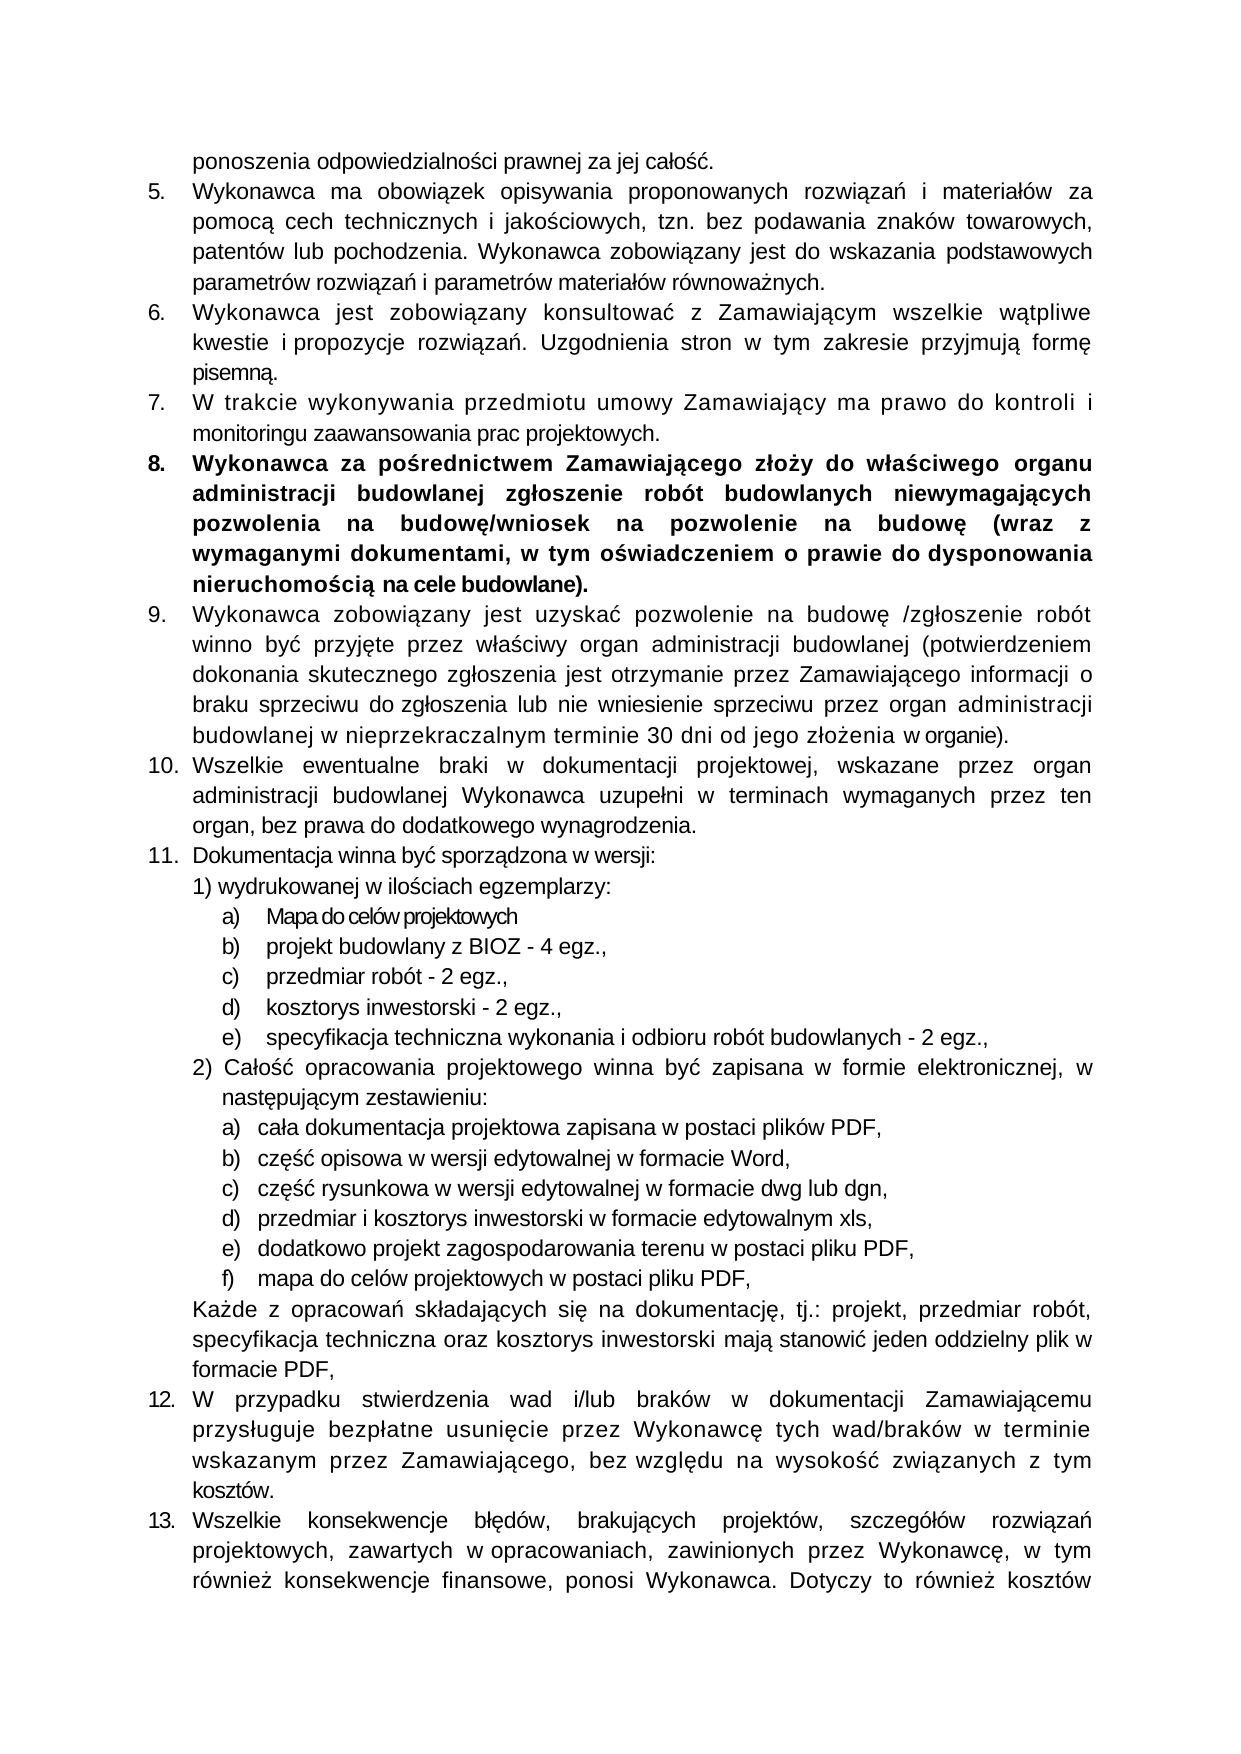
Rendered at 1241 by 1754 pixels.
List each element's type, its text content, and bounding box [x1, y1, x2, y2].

text 1) wydrukowanej w ilościach egzemplarzy: [192, 873, 1092, 899]
list projekt budowlany z BIOZ - 4 egz., [222, 933, 1092, 959]
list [148, 148, 1092, 174]
list Wszelkie ewentualne braki w dokumentacji projektowej, wskazane przez organ administracji budowlanej Wykonawca uzupełni w terminach wymaganych przez ten organ, bez prawa do dodatkowego wynagrodzenia. [148, 752, 1092, 839]
list przedmiar i kosztorys inwestorski w formacie edytowalnym xls, [222, 1205, 1092, 1231]
list mapa do celów projektowych w postaci pliku PDF, [222, 1265, 1092, 1292]
list dodatkowo projekt zagospodarowania terenu w postaci pliku PDF, [222, 1235, 1092, 1262]
text 2) Całość opracowania projektowego winna być zapisana w formie elektronicznej, w następującym zestawieniu: [192, 1054, 1092, 1111]
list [148, 1507, 1092, 1594]
text Każde z opracowań składających się na dokumentację, tj.: projekt, przedmiar robót, specyfikacja techniczna oraz kosztorys inwestorski mają stanowić jeden oddzielny plik w formacie PDF, [192, 1296, 1092, 1382]
list przedmiar robót - 2 egz., [222, 963, 1092, 990]
list W przypadku stwierdzenia wad i/lub braków w dokumentacji Zamawiającemu przysługuje bezpłatne usunięcie przez Wykonawcę tych wad/braków w terminie wskazanym przez Zamawiającego, bez względu na wysokość związanych z tym kosztów. [148, 1386, 1092, 1503]
list kosztorys inwestorski - 2 egz., [222, 993, 1092, 1020]
list część rysunkowa w wersji edytowalnej w formacie dwg lub dgn, [222, 1175, 1092, 1201]
list część opisowa w wersji edytowalnej w formacie Word, [222, 1144, 1092, 1171]
list Wykonawca zobowiązany jest uzyskać pozwolenie na budowę /zgłoszenie robót winno być przyjęte przez właściwy organ administracji budowlanej (potwierdzeniem dokonania skutecznego zgłoszenia jest otrzymanie przez Zamawiającego informacji o braku sprzeciwu do zgłoszenia lub nie wniesienie sprzeciwu przez organ administracji budowlanej w nieprzekraczalnym terminie 30 dni od jego złożenia w organie). [148, 601, 1092, 748]
list Dokumentacja winna być sporządzona w wersji: [148, 842, 1092, 869]
list Wykonawca jest zobowiązany konsultować z Zamawiającym wszelkie wątpliwe kwestie i propozycje rozwiązań. Uzgodnienia stron w tym zakresie przyjmują formę pisemną. [148, 299, 1092, 386]
list Wykonawca ma obowiązek opisywania proponowanych rozwiązań i materiałów za pomocą cech technicznych i jakościowych, tzn. bez podawania znaków towarowych, patentów lub pochodzenia. Wykonawca zobowiązany jest do wskazania podstawowych parametrów rozwiązań i parametrów materiałów równoważnych. [148, 178, 1092, 295]
list Mapa do celów projektowych [222, 903, 1092, 929]
list cała dokumentacja projektowa zapisana w postaci plików PDF, [222, 1114, 1092, 1141]
list Wykonawca za pośrednictwem Zamawiającego złoży do właściwego organu administracji budowlanej zgłoszenie robót budowlanych niewymagających pozwolenia na budowę/wniosek na pozwolenie na budowę (wraz z wymaganymi dokumentami, w tym oświadczeniem o prawie do dysponowania nieruchomością na cele budowlane). [148, 450, 1092, 597]
list W trakcie wykonywania przedmiotu umowy Zamawiający ma prawo do kontroli i monitoringu zaawansowania prac projektowych. [148, 389, 1092, 446]
list specyfikacja techniczna wykonania i odbioru robót budowlanych - 2 egz., [222, 1024, 1092, 1050]
